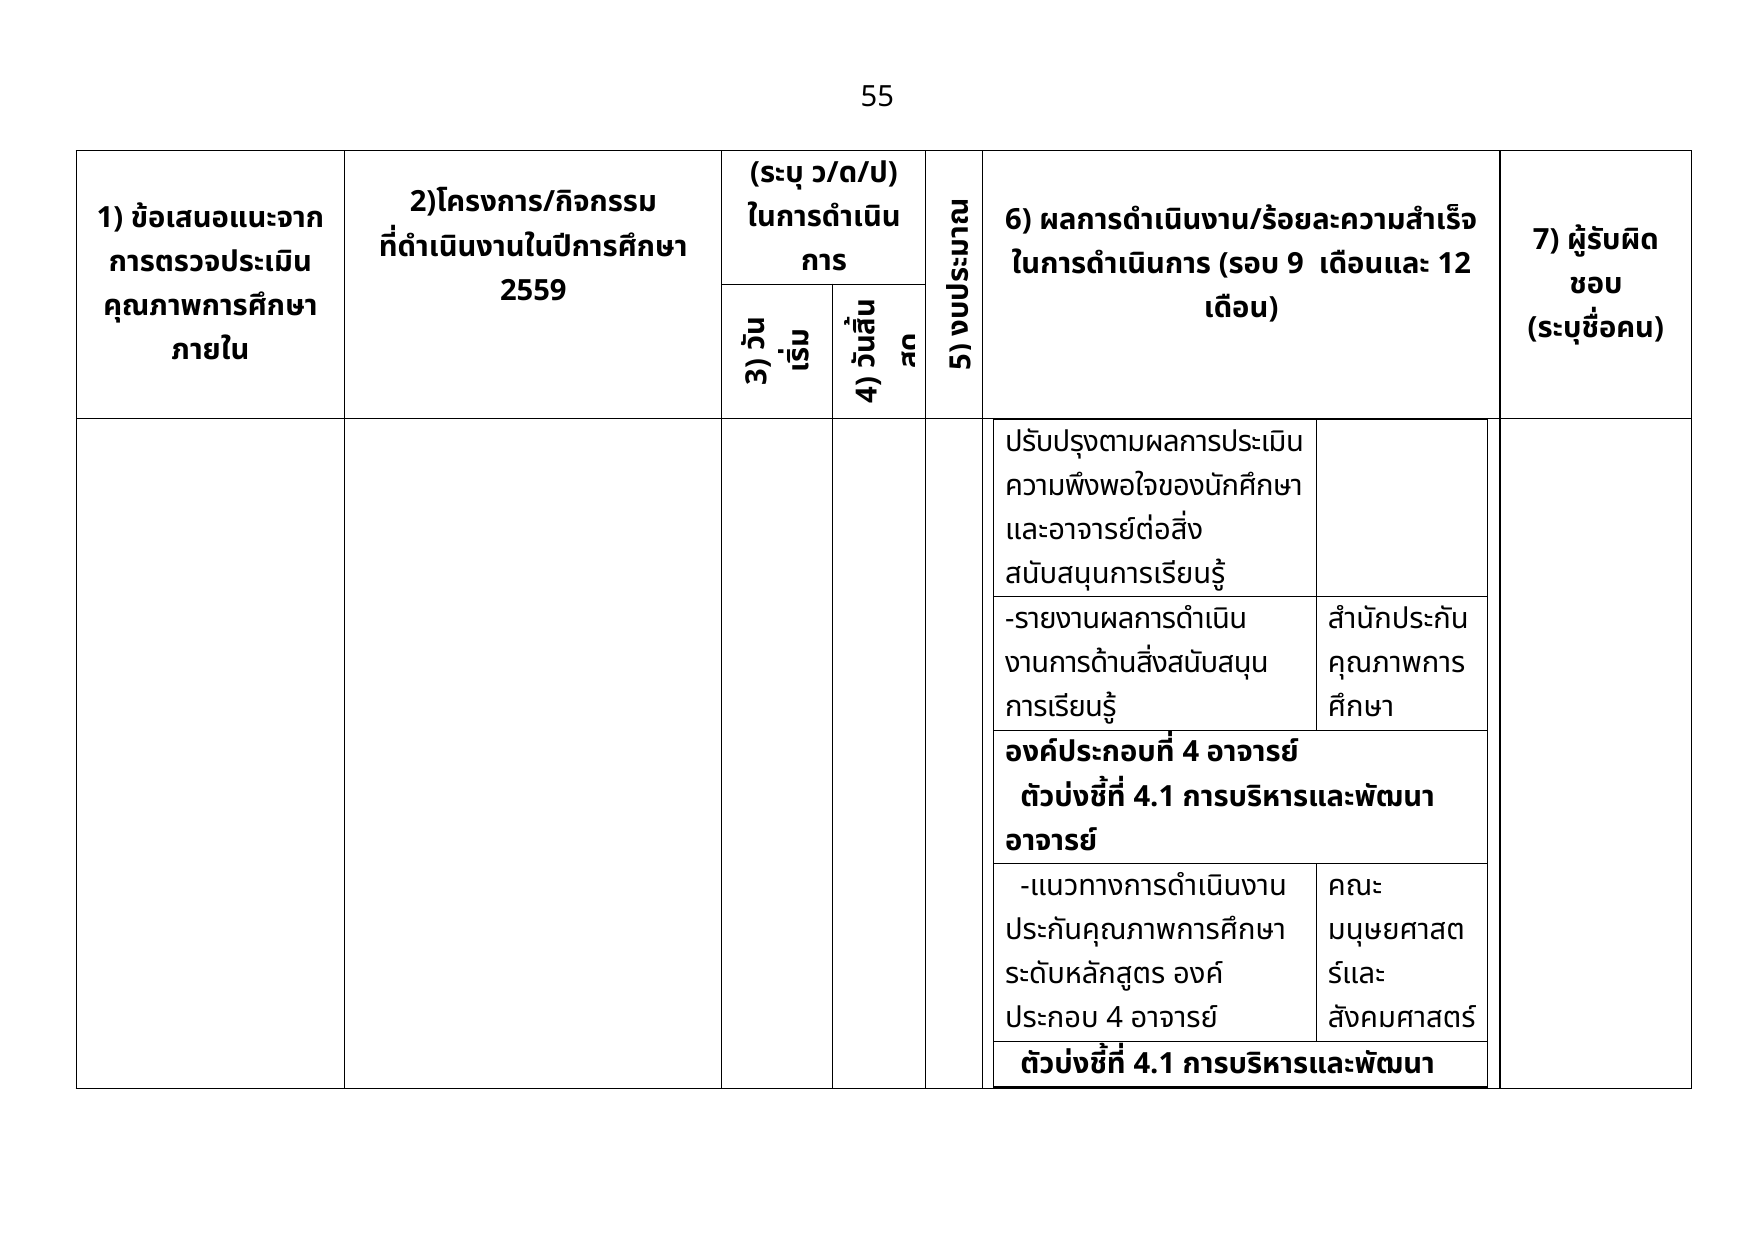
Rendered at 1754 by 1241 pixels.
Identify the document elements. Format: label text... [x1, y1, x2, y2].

table_cell [926, 419, 982, 1087]
table_cell [345, 419, 721, 1087]
table_cell [833, 419, 925, 1087]
table_cell [1317, 597, 1487, 730]
table_cell [1488, 419, 1499, 1087]
table_cell [983, 419, 993, 1087]
table_header (ระบุ ว/ด/ป) ในการดำเนินการ [722, 151, 925, 283]
table_cell [994, 1042, 1487, 1086]
table_cell [994, 731, 1487, 863]
table_cell 3) วันเริ่มดำเนินการ [722, 285, 832, 418]
table_cell [1317, 420, 1487, 596]
table_cell [994, 420, 1316, 596]
table_header 7) ผู้รับผิดชอบ (ระบุชื่อคน) [1501, 151, 1691, 418]
table_header 6) ผลการดำเนินงาน/ร้อยละความสำเร็จในการดำเนินการ (รอบ 9 เดือนและ 12 เดือน) [983, 151, 1499, 418]
table_header 5) งบประมาณ [926, 151, 982, 418]
table_cell [1317, 864, 1487, 1041]
table_header 1) ข้อเสนอแนะจาก การตรวจประเมินคุณภาพการศึกษาภายใน [77, 151, 344, 418]
table_header 2)โครงการ/กิจกรรม ที่ดำเนินงานในปีการศึกษา 2559 [345, 151, 721, 418]
table_cell [994, 864, 1316, 1041]
table_cell [994, 597, 1316, 730]
table_cell [1501, 419, 1691, 1087]
table_cell [722, 419, 832, 1087]
table_cell 4) วันสิ้นสุดดำเนินการ [833, 285, 925, 418]
table_cell [77, 419, 344, 1087]
